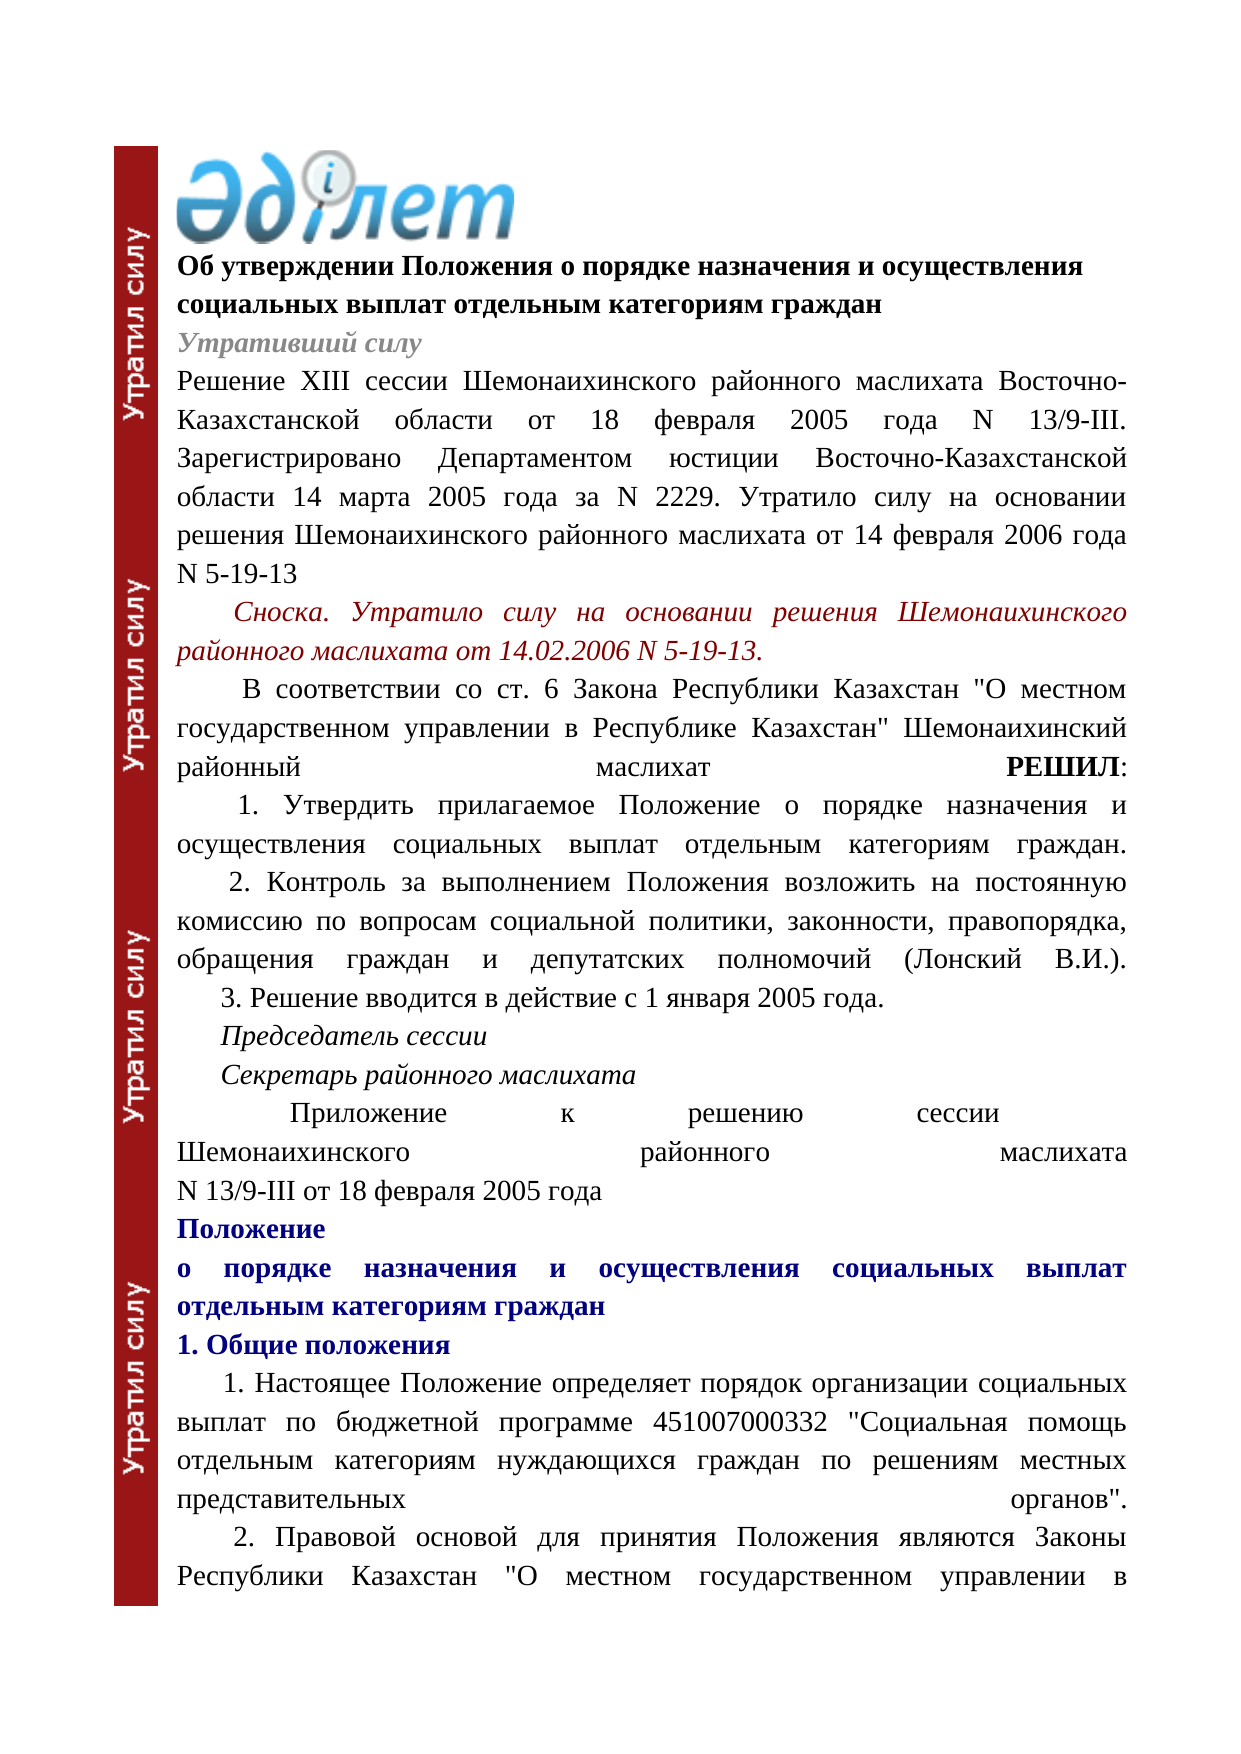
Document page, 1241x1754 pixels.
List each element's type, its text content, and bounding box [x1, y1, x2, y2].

picture [114, 1592, 158, 1606]
picture [114, 1091, 158, 1096]
picture [114, 1206, 158, 1211]
text Утративший силу [112, 325, 1128, 358]
text Секретарь районного маслихата [112, 1057, 1128, 1091]
text 1. Общие положения [112, 1327, 1128, 1360]
text Сноска. Утратило силу на основании решения Шемонаихинского районного маслихата от 14.02.2006 N 5-19-13. [112, 594, 1128, 667]
text Об утверждении Положения о порядке назначения и осуществления социальных выплат отдельным категориям граждан [112, 248, 1128, 320]
picture [114, 1013, 158, 1018]
picture [176, 150, 515, 244]
text Решение XIII сессии Шемонаихинского районного маслихата Восточно- Казахстанской области от 18 февраля 2005 года N 13/9-III. Зарегистрировано Департаментом юстиции Восточно-Казахстанской области 14 марта 2005 года за N 2229. Утратило силу на основании решения Шемонаихинского районного маслихата от 14 февраля 2006 года N 5-19-13 [112, 363, 1128, 589]
picture [114, 358, 158, 363]
text В соответствии со ст. 6 Закона Республики Казахстан "О местном государственном управлении в Республике Казахстан" Шемонаихинский районный маслихат РЕШИЛ: 1. Утвердить прилагаемое Положение о порядке назначения и осуществления социальных выплат отдельным категориям граждан. 2. Контроль за выполнением Положения возложить на постоянную комиссию по вопросам социальной политики, законности, правопорядка, обращения граждан и депутатских полномочий (Лонский В.И.). 3. Решение вводится в действие с 1 января 2005 года. [112, 672, 1128, 1013]
text Положение о порядке назначения и осуществления социальных выплат отдельным категориям граждан [112, 1211, 1128, 1322]
text Приложение к решению сессии Шемонаихинского районного маслихата N 13/9-III от 18 февраля 2005 года [112, 1096, 1128, 1206]
picture [114, 1322, 158, 1327]
picture [114, 1052, 158, 1057]
picture [114, 1360, 158, 1365]
text Председатель сессии [112, 1018, 1128, 1052]
picture [114, 320, 158, 325]
picture [114, 667, 158, 672]
picture [114, 589, 158, 594]
picture [114, 146, 158, 248]
